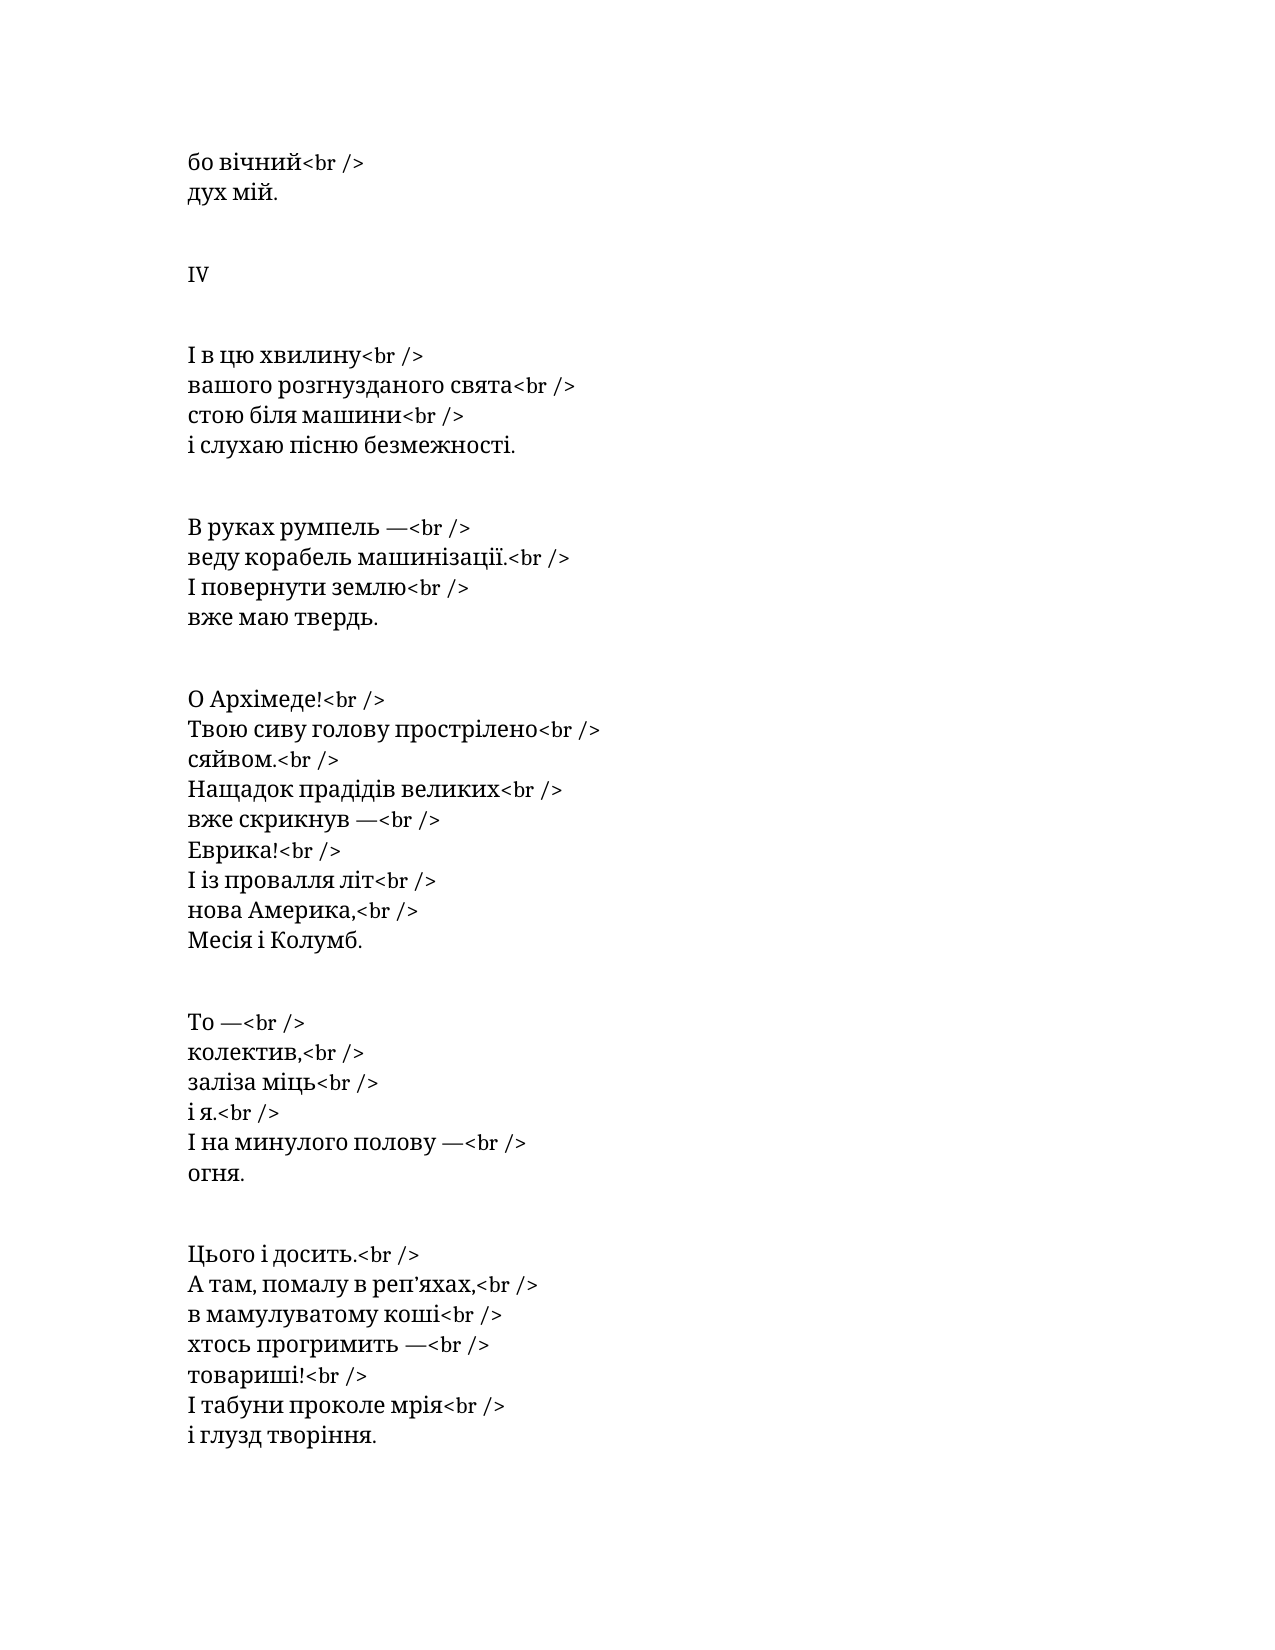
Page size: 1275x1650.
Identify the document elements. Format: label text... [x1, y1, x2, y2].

text Цього і досить.<br /> А там, помалу в реп’яхах,<br /> в мамулуватому коші<br /> хтось прогримить —<br /> товариші!<br /> І табуни проколе мрія<br /> і глузд творіння. [187, 1211, 1087, 1449]
text IV [187, 231, 1087, 288]
text То —<br /> колектив,<br /> заліза міць<br /> і я.<br /> І на минулого полову —<br /> огня. [187, 979, 1087, 1187]
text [187, 150, 1087, 207]
text В руках румпель —<br /> веду корабель машинізації.<br /> І повернути землю<br /> вже маю твердь. [187, 484, 1087, 632]
text І в цю хвилину<br /> вашого розгнузданого свята<br /> стою біля машини<br /> і слухаю пісню безмежності. [187, 312, 1087, 460]
text О Архімеде!<br /> Твою сиву голову прострілено<br /> сяйвом.<br /> Нащадок прадідів великих<br /> вже скрикнув —<br /> Еврика!<br /> І із провалля літ<br /> нова Америка,<br /> Месія і Колумб. [187, 656, 1087, 954]
